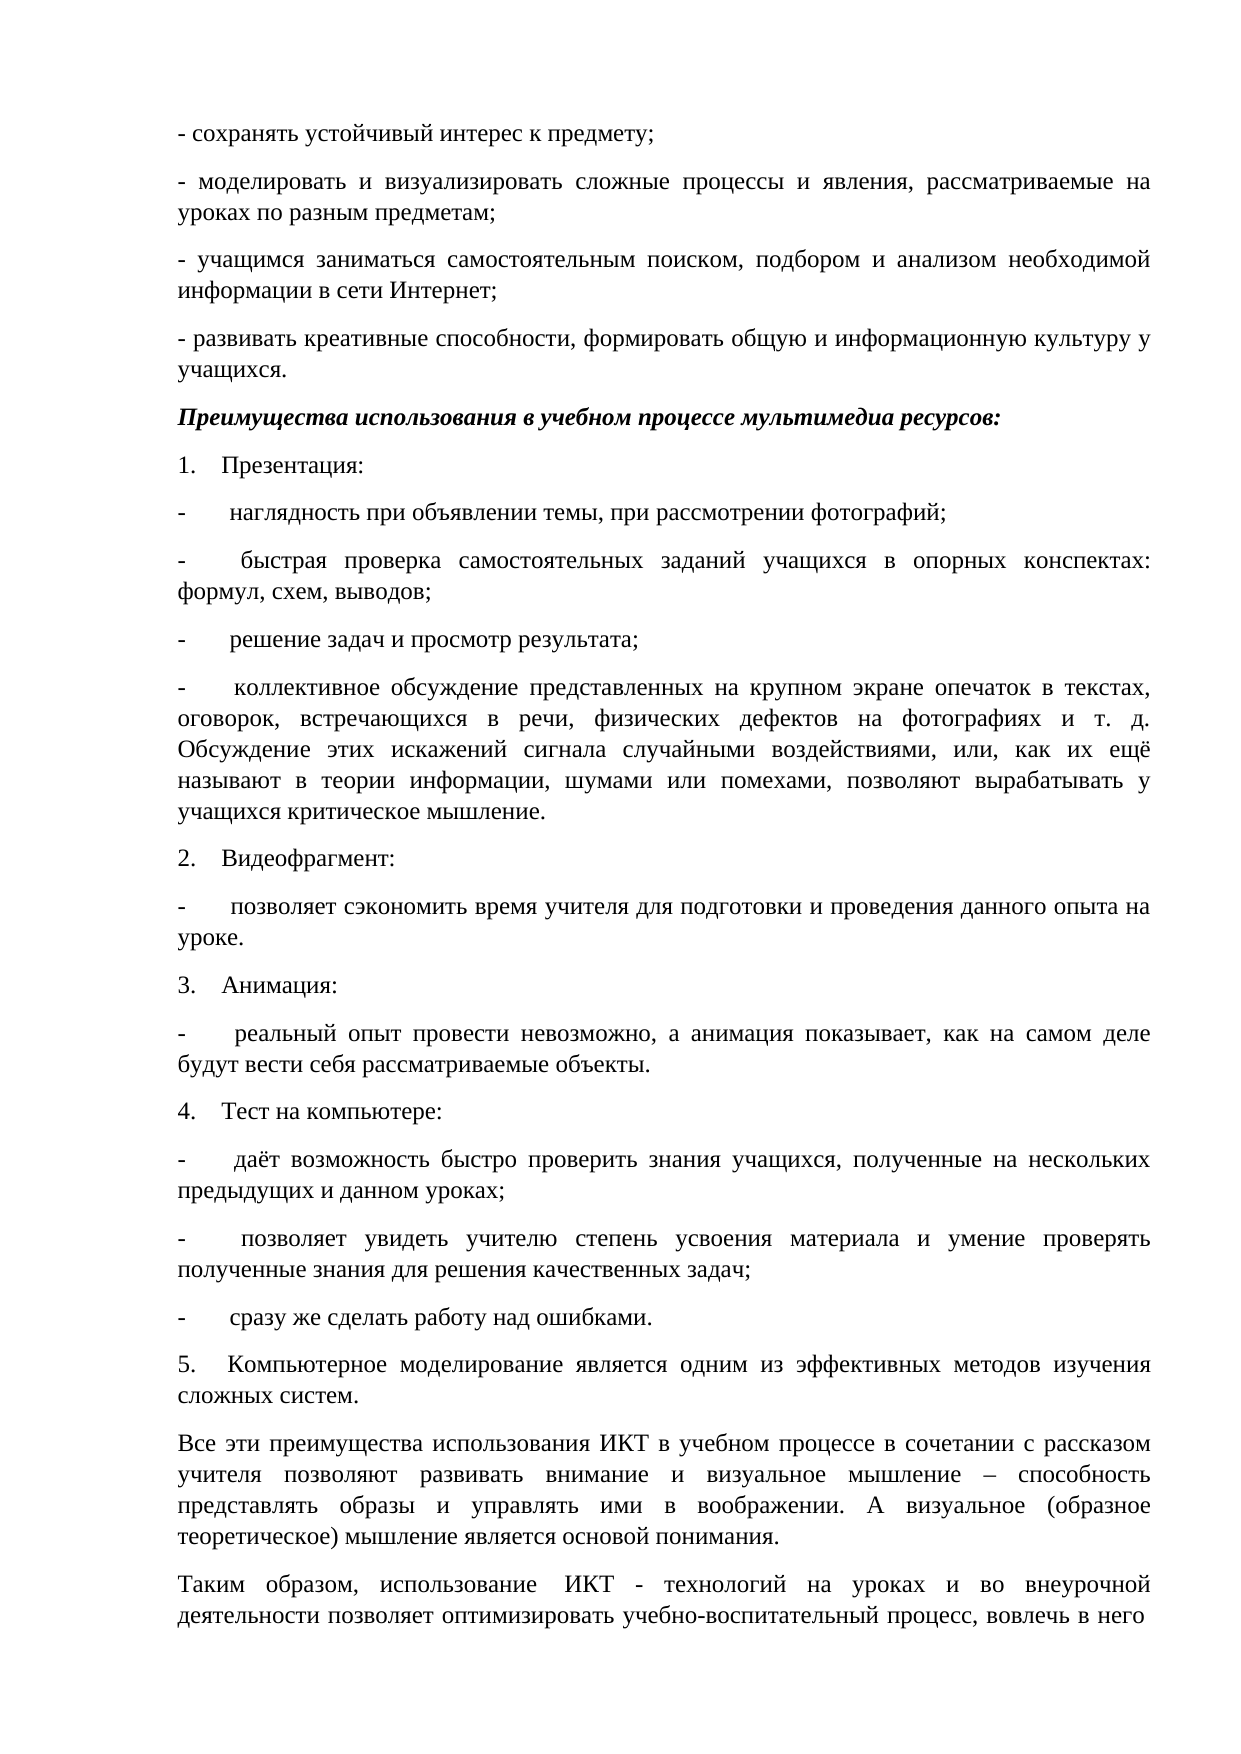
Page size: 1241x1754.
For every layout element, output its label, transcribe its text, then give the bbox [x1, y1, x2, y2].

text - развивать креативные способности, формировать общую и информационную культуру у учащихся. [177, 323, 1152, 383]
text - быстрая проверка самостоятельных заданий учащихся в опорных конспектах: формул, схем, выводов; [177, 545, 1152, 605]
text - позволяет увидеть учителю степень усвоения материала и умение проверять полученные знания для решения качественных задач; [177, 1223, 1152, 1283]
text - коллективное обсуждение представленных на крупном экране опечаток в текстах, оговорок, встречающихся в речи, физических дефектов на фотографиях и т. д. Обсуждение этих искажений сигнала случайными воздействиями, или, как их ещё называют в теории информации, шумами или помехами, позволяют вырабатывать у учащихся критическое мышление. [177, 672, 1152, 824]
text 3. Анимация: [177, 970, 1152, 999]
text - сразу же сделать работу над ошибками. [177, 1302, 1152, 1330]
text - моделировать и визуализировать сложные процессы и явления, рассматриваемые на уроках по разным предметам; [177, 166, 1152, 226]
text Преимущества использования в учебном процессе мультимедиа ресурсов: [177, 402, 1152, 431]
text - учащимся заниматься самостоятельным поиском, подбором и анализом необходимой информации в сети Интернет; [177, 244, 1152, 304]
text 1. Презентация: [177, 450, 1152, 478]
text - даёт возможность быстро проверить знания учащихся, полученные на нескольких предыдущих и данном уроках; [177, 1144, 1152, 1204]
text - решение задач и просмотр результата; [177, 624, 1152, 653]
text - наглядность при объявлении темы, при рассмотрении фотографий; [177, 497, 1152, 526]
text - позволяет сэкономить время учителя для подготовки и проведения данного опыта на уроке. [177, 891, 1152, 951]
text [177, 1569, 1152, 1629]
text Все эти преимущества использования ИКТ в учебном процессе в сочетании с рассказом учителя позволяют развивать внимание и визуальное мышление – способность представлять образы и управлять ими в воображении. А визуальное (образное теоретическое) мышление является основой понимания. [177, 1428, 1152, 1550]
text 4. Тест на компьютере: [177, 1096, 1152, 1125]
text 5. Компьютерное моделирование является одним из эффективных методов изучения сложных систем. [177, 1349, 1152, 1409]
text 2. Видеофрагмент: [177, 843, 1152, 872]
text - реальный опыт провести невозможно, а анимация показывает, как на самом деле будут вести себя рассматриваемые объекты. [177, 1018, 1152, 1077]
text - сохранять устойчивый интерес к предмету; [177, 118, 1152, 147]
